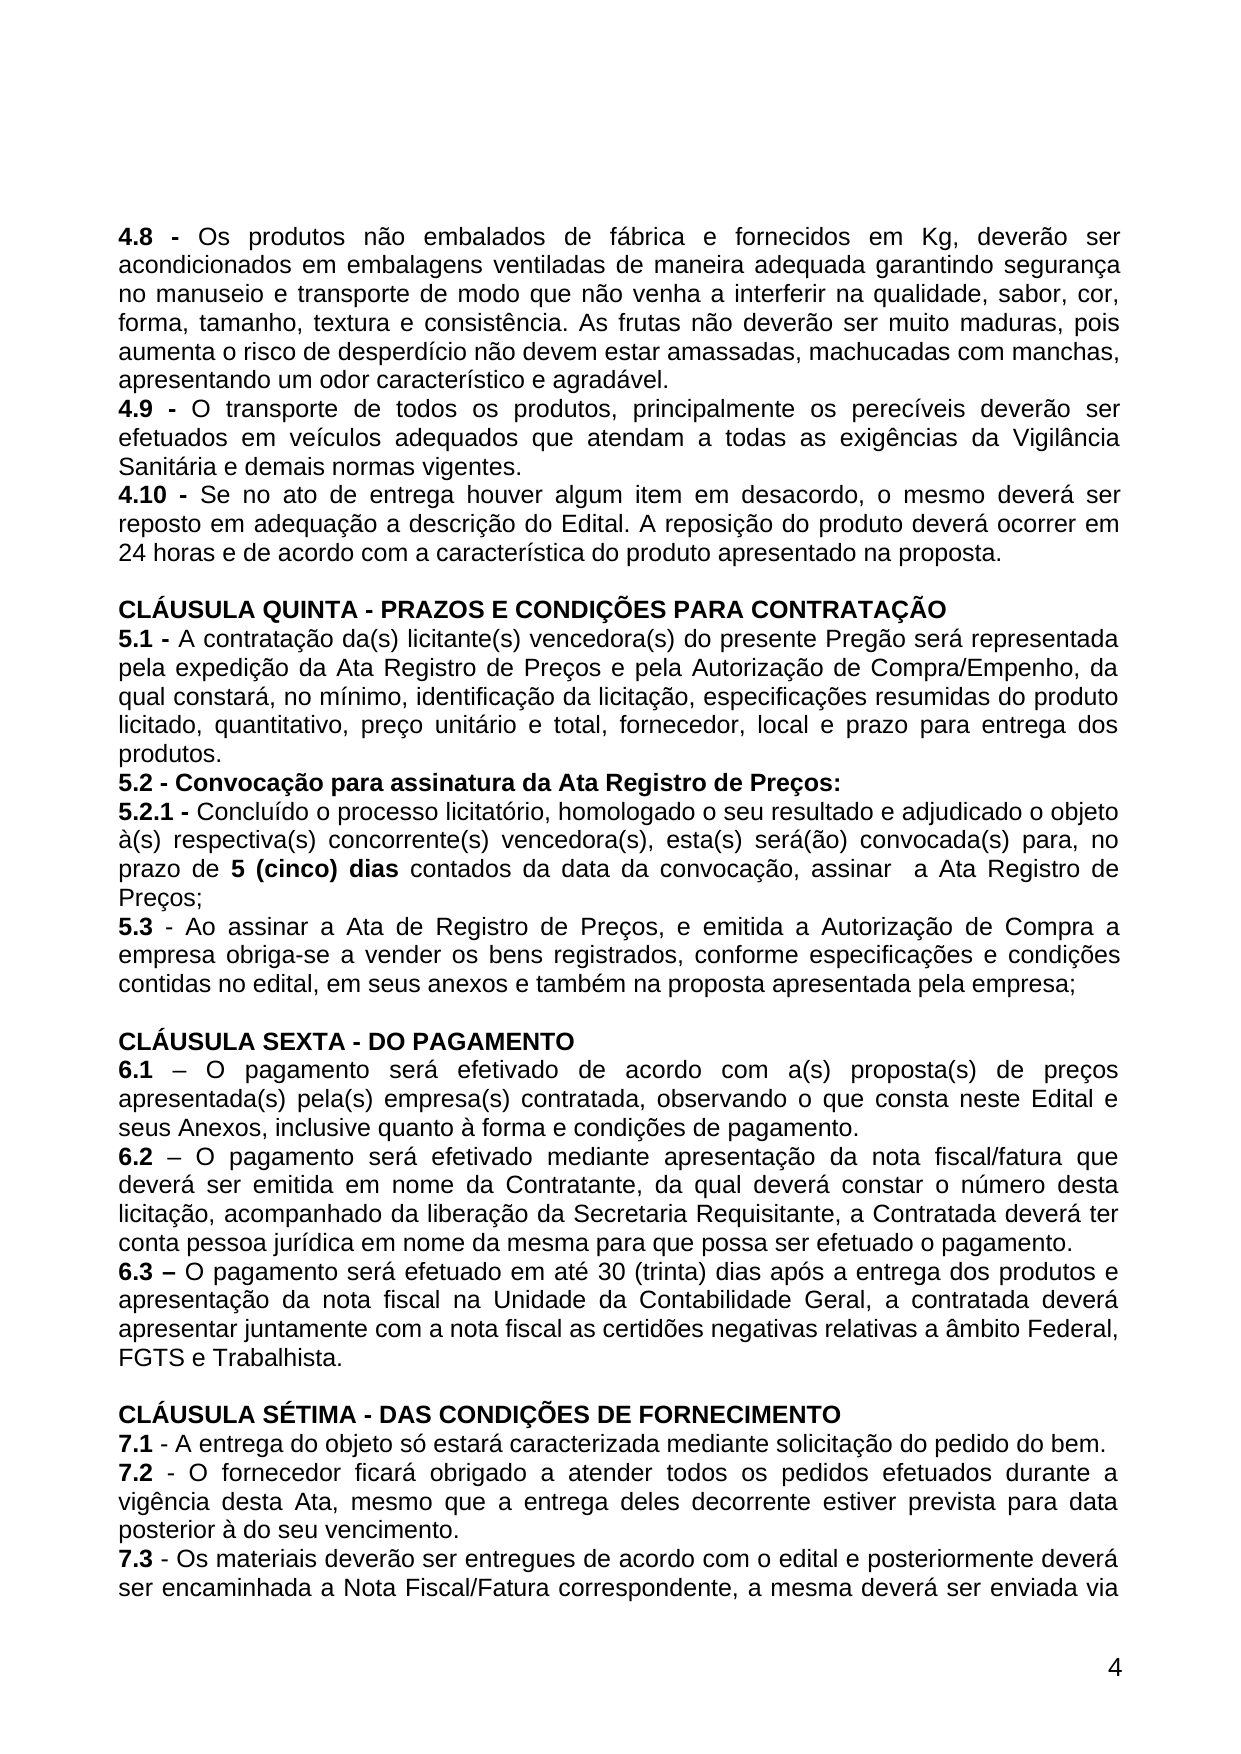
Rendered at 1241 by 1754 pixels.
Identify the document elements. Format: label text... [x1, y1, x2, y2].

text 7.2 - O fornecedor ficará obrigado a atender todos os pedidos efetuados durante a vigência desta Ata, mesmo que a entrega deles decorrente estiver prevista para data posterior à do seu vencimento. [118, 1458, 1120, 1544]
text 6.2 – O pagamento será efetivado mediante apresentação da nota fiscal/fatura que deverá ser emitida em nome da Contratante, da qual deverá constar o número desta licitação, acompanhado da liberação da Secretaria Requisitante, a Contratada deverá ter conta pessoa jurídica em nome da mesma para que possa ser efetuado o pagamento. [118, 1142, 1120, 1257]
text 6.1 – O pagamento será efetivado de acordo com a(s) proposta(s) de preços apresentada(s) pela(s) empresa(s) contratada, observando o que consta neste Edital e seus Anexos, inclusive quanto à forma e condições de pagamento. [118, 1055, 1120, 1142]
text CLÁUSULA QUINTA - PRAZOS E CONDIÇÕES PARA CONTRATAÇÃO [118, 595, 1122, 624]
text 5.1 - A contratação da(s) licitante(s) vencedora(s) do presente Pregão será representada pela expedição da Ata Registro de Preços e pela Autorização de Compra/Empenho, da qual constará, no mínimo, identificação da licitação, especificações resumidas do produto licitado, quantitativo, preço unitário e total, fornecedor, local e prazo para entrega dos produtos. [118, 624, 1120, 768]
text 5.2.1 - Concluído o processo licitatório, homologado o seu resultado e adjudicado o objeto à(s) respectiva(s) concorrente(s) vencedora(s), esta(s) será(ão) convocada(s) para, no prazo de 5 (cinco) dias contados da data da convocação, assinar a Ata Registro de Preços; [118, 797, 1120, 912]
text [118, 1544, 1120, 1602]
text CLÁUSULA SEXTA - DO PAGAMENTO [118, 1027, 1122, 1055]
text 4.10 - Se no ato de entrega houver algum item em desacordo, o mesmo deverá ser reposto em adequação a descrição do Edital. A reposição do produto deverá ocorrer em 24 horas e de acordo com a característica do produto apresentado na proposta. [118, 480, 1122, 567]
text 7.1 - A entrega do objeto só estará caracterizada mediante solicitação do pedido do bem. [118, 1429, 1120, 1458]
text 4.8 - Os produtos não embalados de fábrica e fornecidos em Kg, deverão ser acondicionados em embalagens ventiladas de maneira adequada garantindo segurança no manuseio e transporte de modo que não venha a interferir na qualidade, sabor, cor, forma, tamanho, textura e consistência. As frutas não deverão ser muito maduras, pois aumenta o risco de desperdício não devem estar amassadas, machucadas com manchas, apresentando um odor característico e agradável. [118, 222, 1122, 394]
text 5.2 - Convocação para assinatura da Ata Registro de Preços: [118, 768, 1120, 797]
text 6.3 – O pagamento será efetuado em até 30 (trinta) dias após a entrega dos produtos e apresentação da nota fiscal na Unidade da Contabilidade Geral, a contratada deverá apresentar juntamente com a nota fiscal as certidões negativas relativas a âmbito Federal, FGTS e Trabalhista. [118, 1257, 1120, 1372]
text 4.9 - O transporte de todos os produtos, principalmente os perecíveis deverão ser efetuados em veículos adequados que atendam a todas as exigências da Vigilância Sanitária e demais normas vigentes. [118, 394, 1122, 480]
text 5.3 - Ao assinar a Ata de Registro de Preços, e emitida a Autorização de Compra a empresa obriga-se a vender os bens registrados, conforme especificações e condições contidas no edital, em seus anexos e também na proposta apresentada pela empresa; [118, 912, 1122, 998]
text CLÁUSULA SÉTIMA - DAS CONDIÇÕES DE FORNECIMENTO [118, 1400, 1122, 1429]
